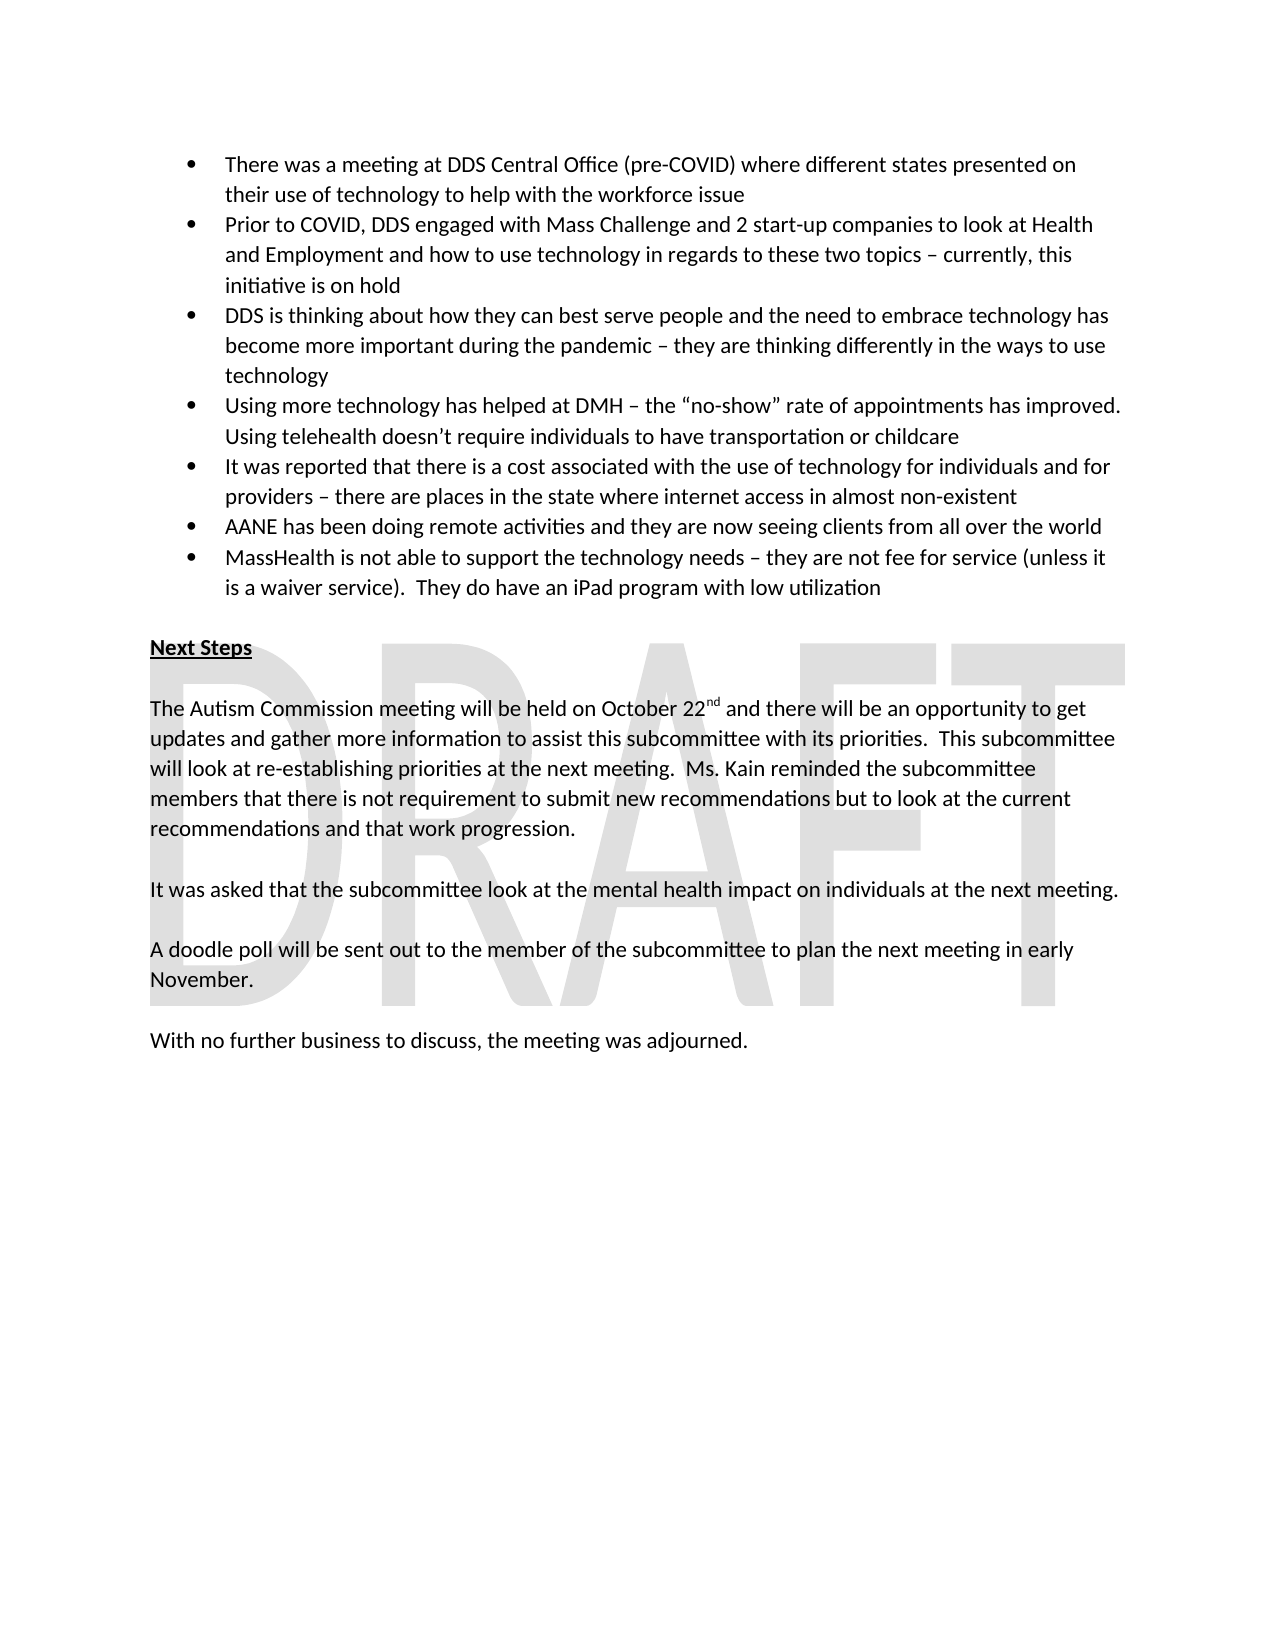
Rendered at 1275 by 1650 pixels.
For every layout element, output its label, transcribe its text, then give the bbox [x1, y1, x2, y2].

text A doodle poll will be sent out to the member of the subcommittee to plan the next meeting in early November. [150, 935, 1125, 994]
text With no further business to discuss, the meeting was adjourned. [150, 1026, 1125, 1054]
list It was reported that there is a cost associated with the use of technology for individuals and for providers – there are places in the state where internet access in almost non-existent [187, 452, 1125, 510]
text It was asked that the subcommittee look at the mental health impact on individuals at the next meeting. [150, 875, 1125, 903]
text The Autism Commission meeting will be held on October 22nd and there will be an opportunity to get updates and gather more information to assist this subcommittee with its priorities. This subcommittee will look at re-establishing priorities at the next meeting. Ms. Kain reminded the subcommittee members that there is not requirement to submit new recommendations but to look at the current recommendations and that work progression. [150, 694, 1125, 843]
list Using more technology has helped at DMH – the “no-show” rate of appointments has improved. Using telehealth doesn’t require individuals to have transportation or childcare [187, 392, 1125, 450]
text Next Steps [150, 633, 1125, 661]
list There was a meeting at DDS Central Office (pre-COVID) where different states presented on their use of technology to help with the workforce issue [187, 150, 1125, 208]
list Prior to COVID, DDS engaged with Mass Challenge and 2 start-up companies to look at Health and Employment and how to use technology in regards to these two topics – currently, this initiative is on hold [187, 210, 1125, 299]
list DDS is thinking about how they can best serve people and the need to embrace technology has become more important during the pandemic – they are thinking differently in the ways to use technology [187, 301, 1125, 389]
list MassHealth is not able to support the technology needs – they are not fee for service (unless it is a waiver service). They do have an iPad program with low utilization [187, 543, 1125, 601]
list AANE has been doing remote activities and they are now seeing clients from all over the world [187, 512, 1125, 541]
